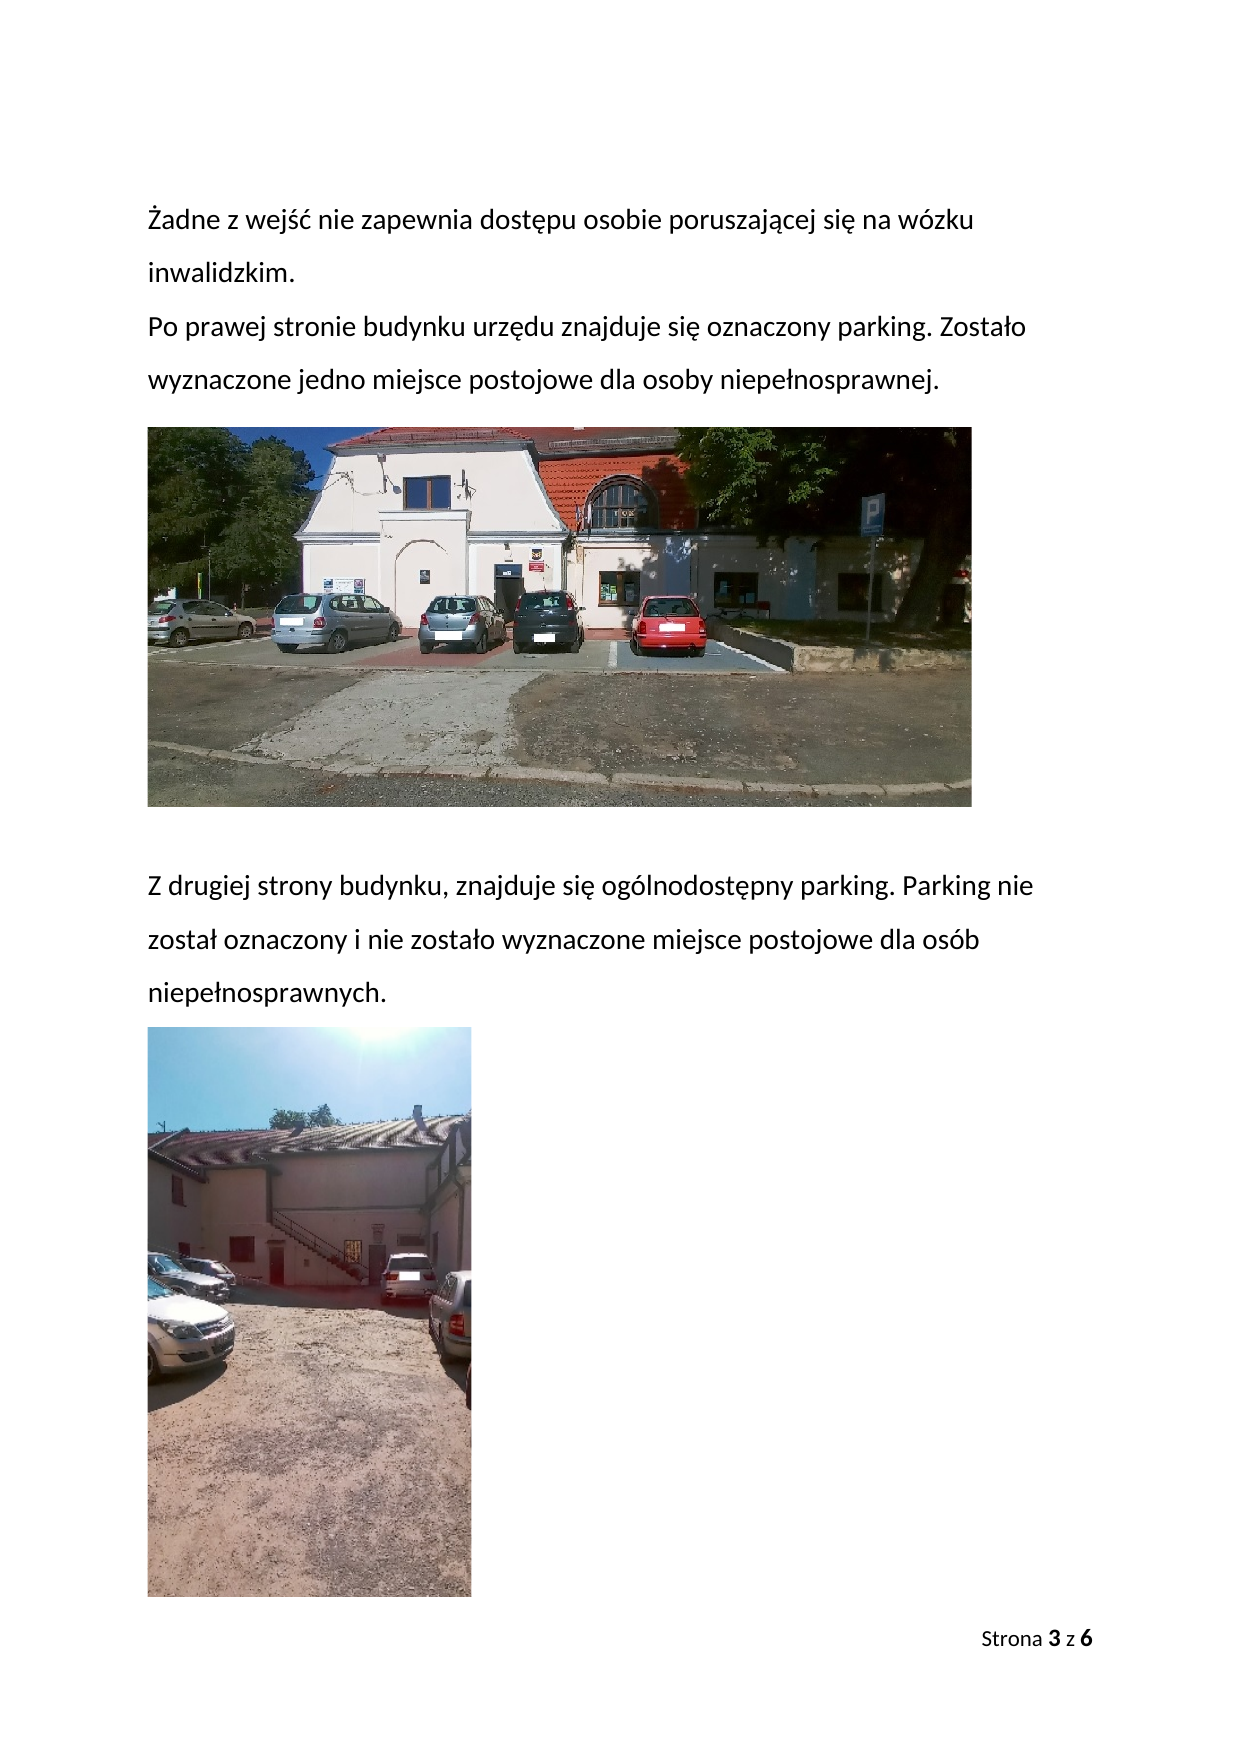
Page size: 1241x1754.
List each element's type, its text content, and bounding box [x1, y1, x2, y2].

text Żadne z wejść nie zapewnia dostępu osobie poruszającej się na wózku inwalidzkim. [148, 201, 1093, 290]
picture [147, 427, 972, 807]
picture [147, 1027, 472, 1597]
text Po prawej stronie budynku urzędu znajduje się oznaczony parking. Zostało wyznaczone jedno miejsce postojowe dla osoby niepełnosprawnej. [148, 308, 1093, 397]
text Z drugiej strony budynku, znajduje się ogólnodostępny parking. Parking nie został oznaczony i nie zostało wyznaczone miejsce postojowe dla osób niepełnosprawnych. [148, 867, 1093, 1010]
